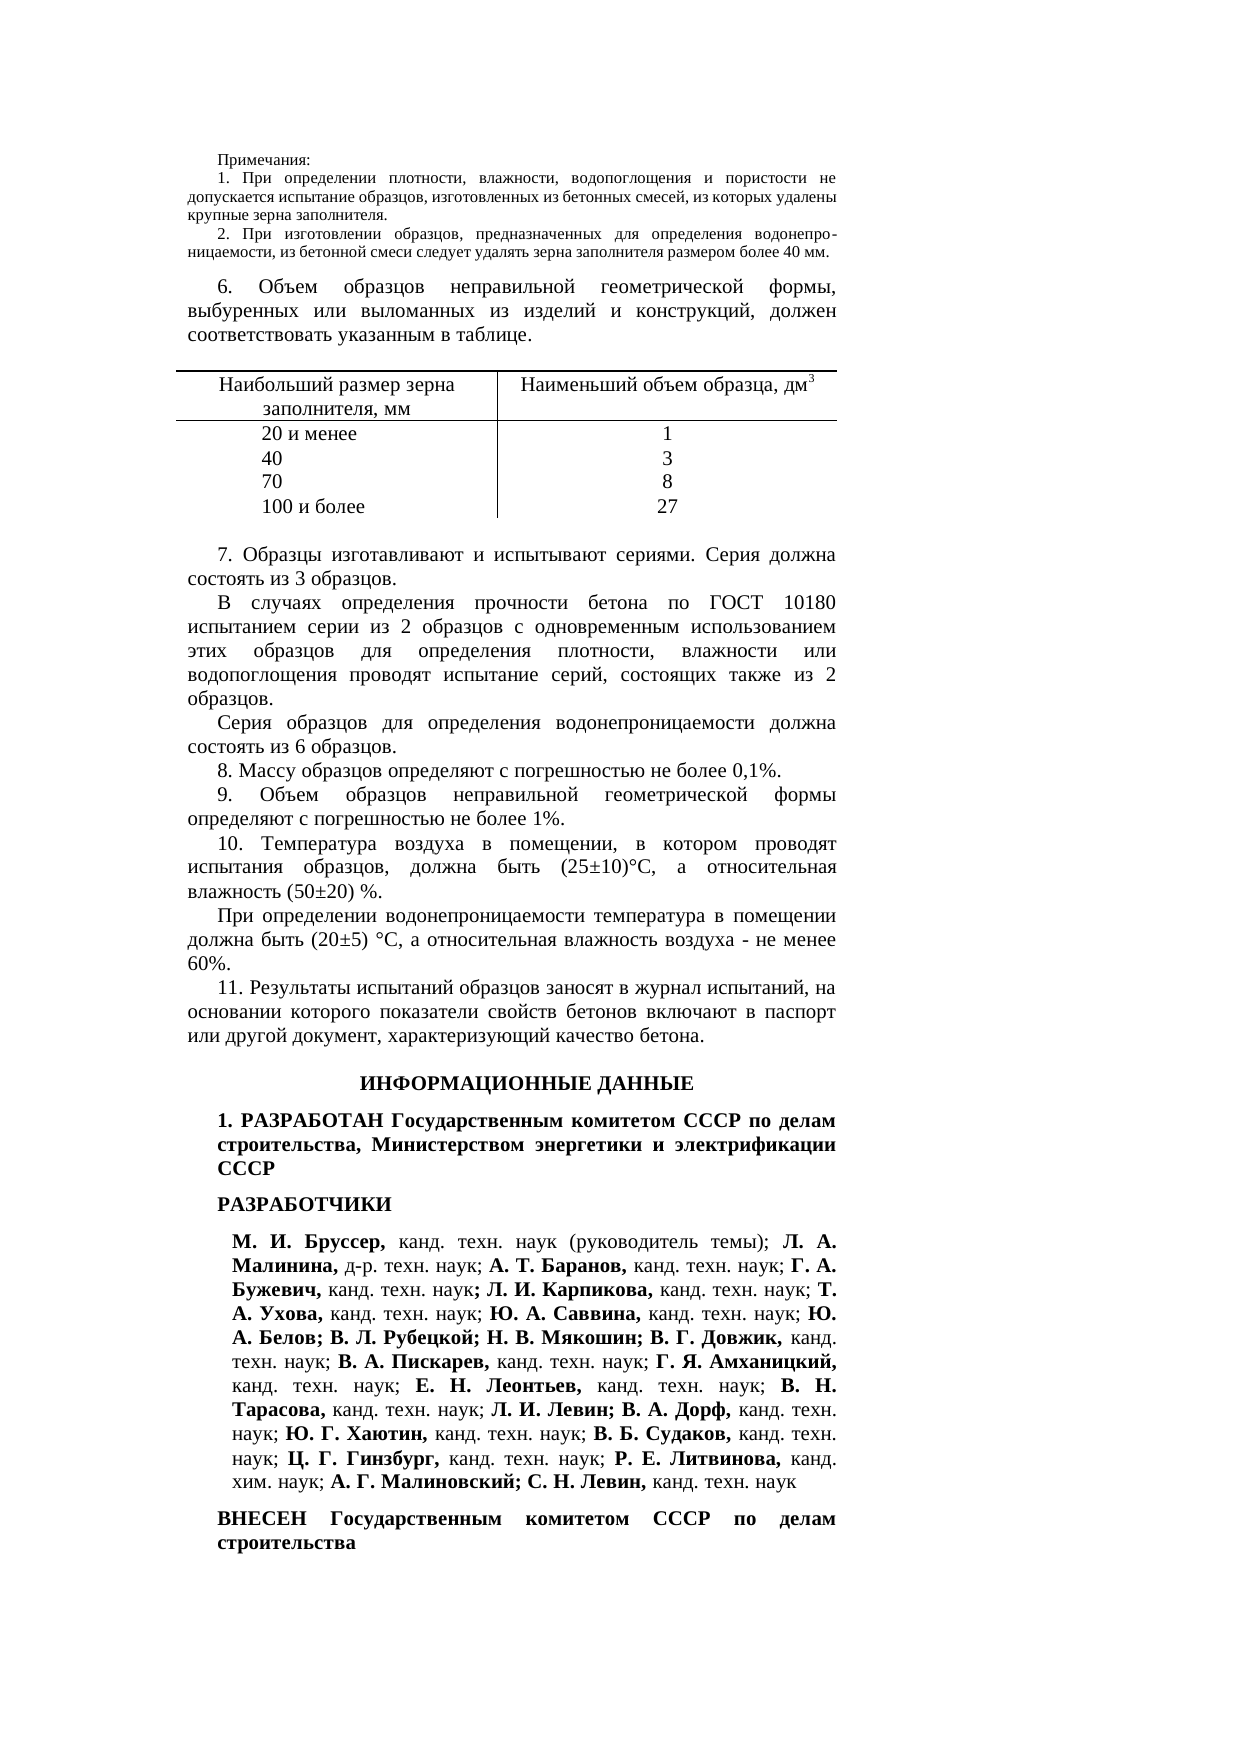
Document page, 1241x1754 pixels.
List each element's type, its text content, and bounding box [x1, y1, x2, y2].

text Серия образцов для определения водонепроницаемости должна состоять из 6 образцов. [187, 710, 837, 758]
text 9. Объем образцов неправильной геометрической формы определяют с погрешностью не более 1%. [187, 782, 837, 830]
text 7. Образцы изготавливают и испытывают сериями. Серия должна состоять из 3 образцов. [187, 542, 837, 590]
table_cell 1 [498, 421, 837, 445]
text Примечания: [187, 150, 837, 168]
table_cell 20 и менее [176, 421, 497, 445]
text 11. Результаты испытаний образцов заносят в журнал испытаний, на основании которого показатели свойств бетонов включают в паспорт или другой документ, характеризующий качество бетона. [187, 975, 837, 1047]
table_cell 100 и более [176, 494, 497, 517]
text РАЗРАБОТЧИКИ [187, 1192, 837, 1216]
table_cell 8 [498, 469, 837, 493]
text М. И. Бруссер, канд. техн. наук (руководитель темы); Л. А. Малинина, д-р. техн. наук; А. Т. Баранов, канд. техн. наук; Г. А. Бужевич, канд. техн. наук; Л. И. Карпикова, канд. техн. наук; Т. А. Ухова, канд. техн. наук; Ю. А. Саввина, канд. техн. наук; Ю. А. Белов; В. Л. Рубецкой; Н. В. Мякошин; В. Г. Довжик, канд. техн. наук; В. А. Пискарев, канд. техн. наук; Г. Я. Амханицкий, канд. техн. наук; Е. Н. Леонтьев, канд. техн. наук; В. Н. Тарасова, канд. техн. наук; Л. И. Левин; В. А. Дорф, канд. техн. наук; Ю. Г. Хаютин, канд. техн. наук; В. Б. Судаков, канд. техн. наук; Ц. Г. Гинзбург, канд. техн. наук; Р. Е. Литвинова, канд. хим. наук; А. Г. Малиновский; С. Н. Левин, канд. техн. наук [232, 1229, 837, 1493]
text ИНФОРМАЦИОННЫЕ ДАННЫЕ [187, 1071, 837, 1095]
text ВНЕСЕН Государственным комитетом СССР по делам строительства [217, 1506, 837, 1554]
text 1. РАЗРАБОТАН Государственным комитетом СССР по делам строительства, Министерством энергетики и электрификации СССР [217, 1107, 837, 1180]
table_cell 70 [176, 469, 497, 493]
text 1. При определении плотности, влажности, водопоглощения и пористости не допускается испытание образцов, изготовленных из бетонных смесей, из которых удалены крупные зерна заполнителя. [187, 168, 837, 224]
table_header Наименьший объем образца, дм3 [498, 372, 837, 420]
table_cell 40 [176, 445, 497, 469]
text При определении водонепроницаемости температура в помещении должна быть (205) С, а относительная влажность воздуха - не менее 60%. [187, 902, 837, 975]
table_cell 27 [498, 494, 837, 517]
text 2. При изготовлении образцов, предназначенных для определения водонепроницаемости, из бетонной смеси следует удалять зерна заполнителя размером более 40 мм. [187, 224, 837, 261]
text 10. Температура воздуха в помещении, в котором проводят испытания образцов, должна быть (2510)С, а относительная влажность (5020) %. [187, 830, 837, 902]
text 6. Объем образцов неправильной геометрической формы, выбуренных или выломанных из изделий и конструкций, должен соответствовать указанным в таблице. [187, 274, 837, 346]
table_header Наибольший размер зерна заполнителя, мм [176, 372, 497, 420]
text 8. Массу образцов определяют с погрешностью не более 0,1%. [187, 758, 837, 782]
table_cell 3 [498, 445, 837, 469]
text В случаях определения прочности бетона по ГОСТ 10180 испытанием серии из 2 образцов с одновременным использованием этих образцов для определения плотности, влажности или водопоглощения проводят испытание серий, состоящих также из 2 образцов. [187, 590, 837, 710]
